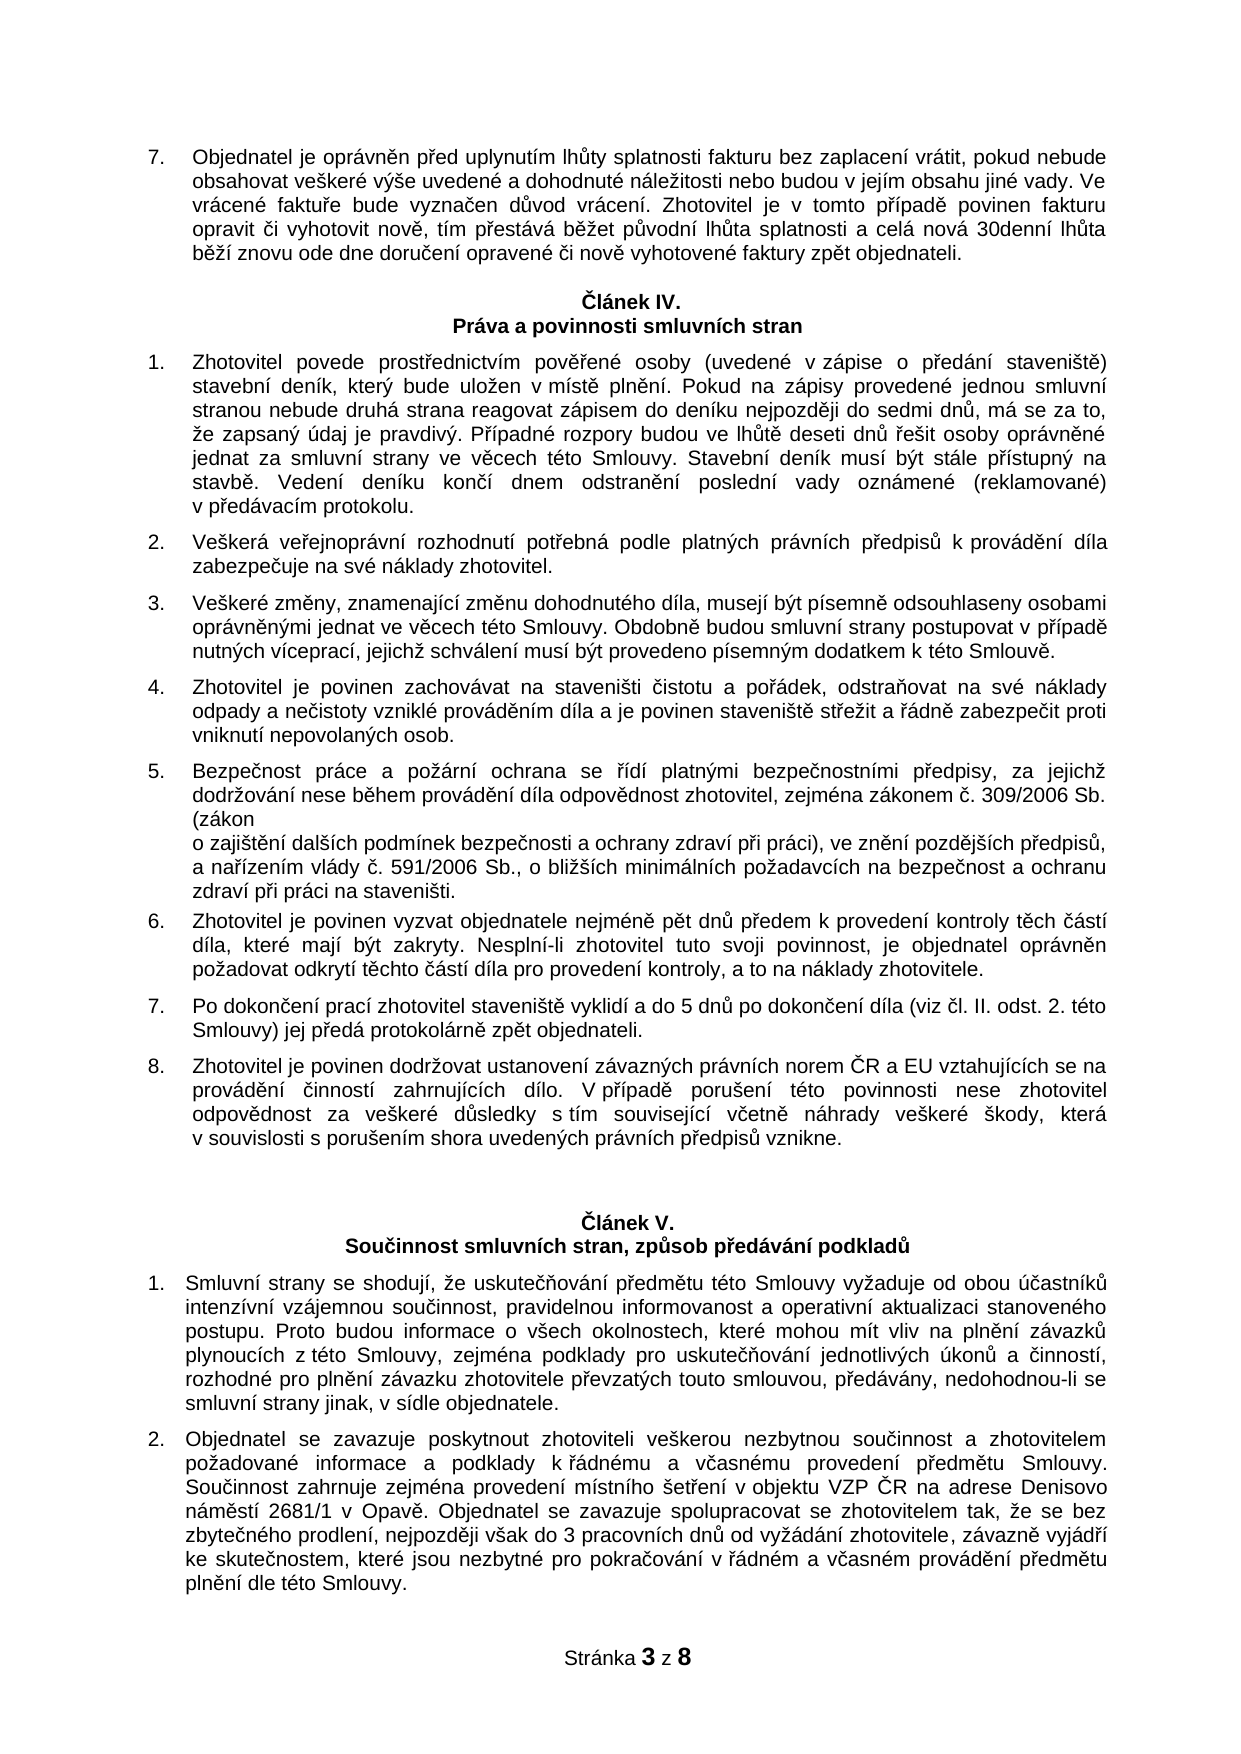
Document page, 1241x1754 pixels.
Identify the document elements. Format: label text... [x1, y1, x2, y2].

list Smluvní strany se shodují, že uskutečňování předmětu této Smlouvy vyžaduje od obou účastníků intenzívní vzájemnou součinnost, pravidelnou informovanost a operativní aktualizaci stanoveného postupu. Proto budou informace o všech okolnostech, které mohou mít vliv na plnění závazků plynoucích z této Smlouvy, zejména podklady pro uskutečňování jednotlivých úkonů a činností, rozhodné pro plnění závazku zhotovitele převzatých touto smlouvou, předávány, nedohodnou-li se smluvní strany jinak, v sídle objednatele. [148, 1271, 1107, 1414]
text 7. Po dokončení prací zhotovitel staveniště vyklidí a do 5 dnů po dokončení díla (viz čl. II. odst. 2. této Smlouvy) jej předá protokolárně zpět objednateli. [148, 994, 1107, 1042]
text 8. Zhotovitel je povinen dodržovat ustanovení závazných právních norem ČR a EU vztahujících se na provádění činností zahrnujících dílo. V případě porušení této povinnosti nese zhotovitel odpovědnost za veškeré důsledky s tím související včetně náhrady veškeré škody, která v souvislosti s porušením shora uvedených právních předpisů vznikne. [148, 1054, 1107, 1150]
text Článek IV. [155, 289, 1107, 313]
list Veškerá veřejnoprávní rozhodnutí potřebná podle platných právních předpisů k provádění díla zabezpečuje na své náklady zhotovitel. [148, 530, 1107, 578]
list Objednatel je oprávněn před uplynutím lhůty splatnosti fakturu bez zaplacení vrátit, pokud nebude obsahovat veškeré výše uvedené a dohodnuté náležitosti nebo budou v jejím obsahu jiné vady. Ve vrácené faktuře bude vyznačen důvod vrácení. Zhotovitel je v tomto případě povinen fakturu opravit či vyhotovit nově, tím přestává běžet původní lhůta splatnosti a celá nová 30denní lhůta běží znovu ode dne doručení opravené či nově vyhotovené faktury zpět objednateli. [148, 145, 1107, 264]
text Práva a povinnosti smluvních stran [148, 313, 1107, 337]
list Objednatel se zavazuje poskytnout zhotoviteli veškerou nezbytnou součinnost a zhotovitelem požadované informace a podklady k řádnému a včasnému provedení předmětu Smlouvy. Součinnost zahrnuje zejména provedení místního šetření v objektu VZP ČR na adrese Denisovo náměstí 2681/1 v Opavě. Objednatel se zavazuje spolupracovat se zhotovitelem tak, že se bez zbytečného prodlení, nejpozději však do 3 pracovních dnů od vyžádání zhotovitele, závazně vyjádří ke skutečnostem, které jsou nezbytné pro pokračování v řádném a včasném provádění předmětu plnění dle této Smlouvy. [148, 1427, 1107, 1595]
list Veškeré změny, znamenající změnu dohodnutého díla, musejí být písemně odsouhlaseny osobami oprávněnými jednat ve věcech této Smlouvy. Obdobně budou smluvní strany postupovat v případě nutných víceprací, jejichž schválení musí být provedeno písemným dodatkem k této Smlouvě. [148, 591, 1107, 662]
text Součinnost smluvních stran, způsob předávání podkladů [148, 1234, 1107, 1258]
list Bezpečnost práce a požární ochrana se řídí platnými bezpečnostními předpisy, za jejichž dodržování nese během provádění díla odpovědnost zhotovitel, zejména zákonem č. 309/2006 Sb. (zákon o zajištění dalších podmínek bezpečnosti a ochrany zdraví při práci), ve znění pozdějších předpisů, a nařízením vlády č. 591/2006 Sb., o bližších minimálních požadavcích na bezpečnost a ochranu zdraví při práci na staveništi. [148, 759, 1107, 903]
list Zhotovitel je povinen zachovávat na staveništi čistotu a pořádek, odstraňovat na své náklady odpady a nečistoty vzniklé prováděním díla a je povinen staveniště střežit a řádně zabezpečit proti vniknutí nepovolaných osob. [148, 675, 1107, 747]
text Článek V. [148, 1210, 1107, 1234]
list Zhotovitel povede prostřednictvím pověřené osoby (uvedené v zápise o předání staveniště) stavební deník, který bude uložen v místě plnění. Pokud na zápisy provedené jednou smluvní stranou nebude druhá strana reagovat zápisem do deníku nejpozději do sedmi dnů, má se za to, že zapsaný údaj je pravdivý. Případné rozpory budou ve lhůtě deseti dnů řešit osoby oprávněné jednat za smluvní strany ve věcech této Smlouvy. Stavební deník musí být stále přístupný na stavbě. Vedení deníku končí dnem odstranění poslední vady oznámené (reklamované) v předávacím protokolu. [148, 350, 1107, 518]
text 6. Zhotovitel je povinen vyzvat objednatele nejméně pět dnů předem k provedení kontroly těch částí díla, které mají být zakryty. Nesplní-li zhotovitel tuto svoji povinnost, je objednatel oprávněn požadovat odkrytí těchto částí díla pro provedení kontroly, a to na náklady zhotovitele. [148, 909, 1107, 981]
